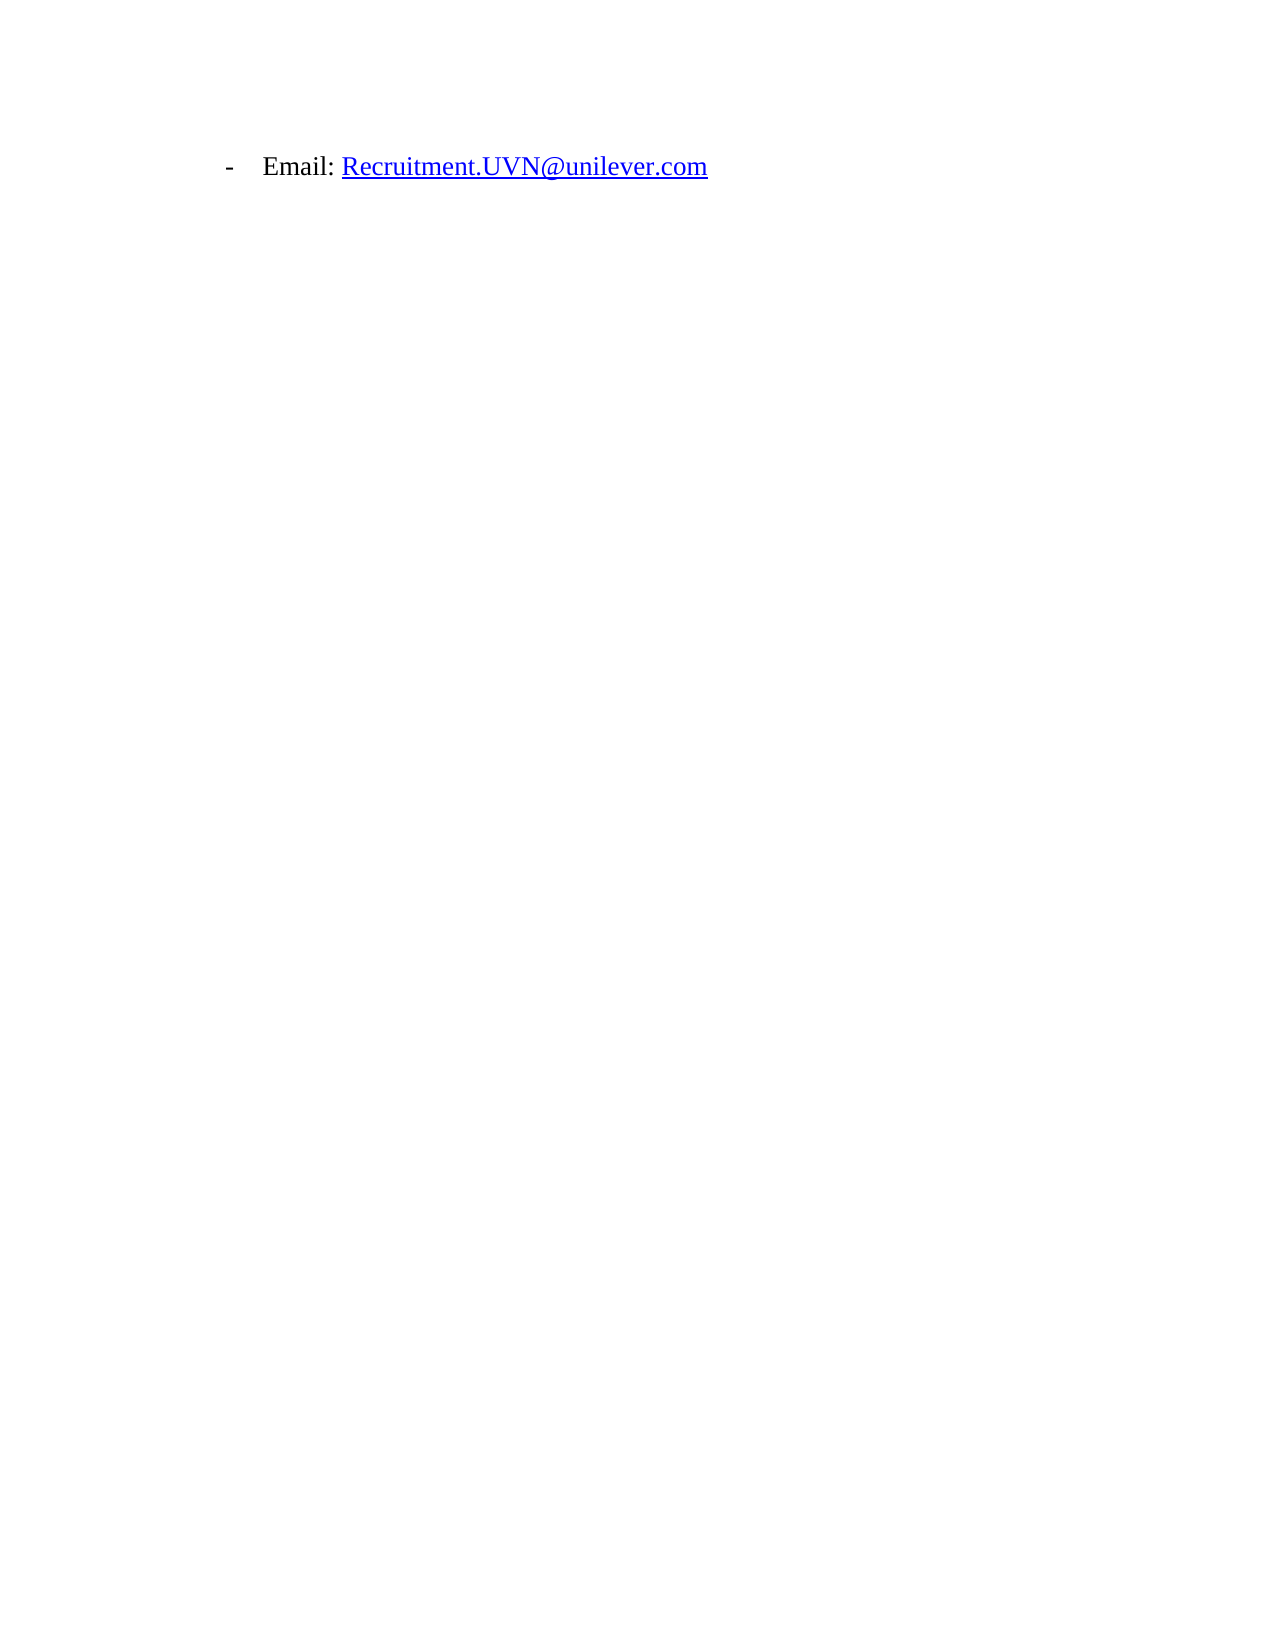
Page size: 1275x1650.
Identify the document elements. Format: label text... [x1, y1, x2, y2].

list Email: Recruitment.UVN@unilever.com [225, 150, 1125, 181]
